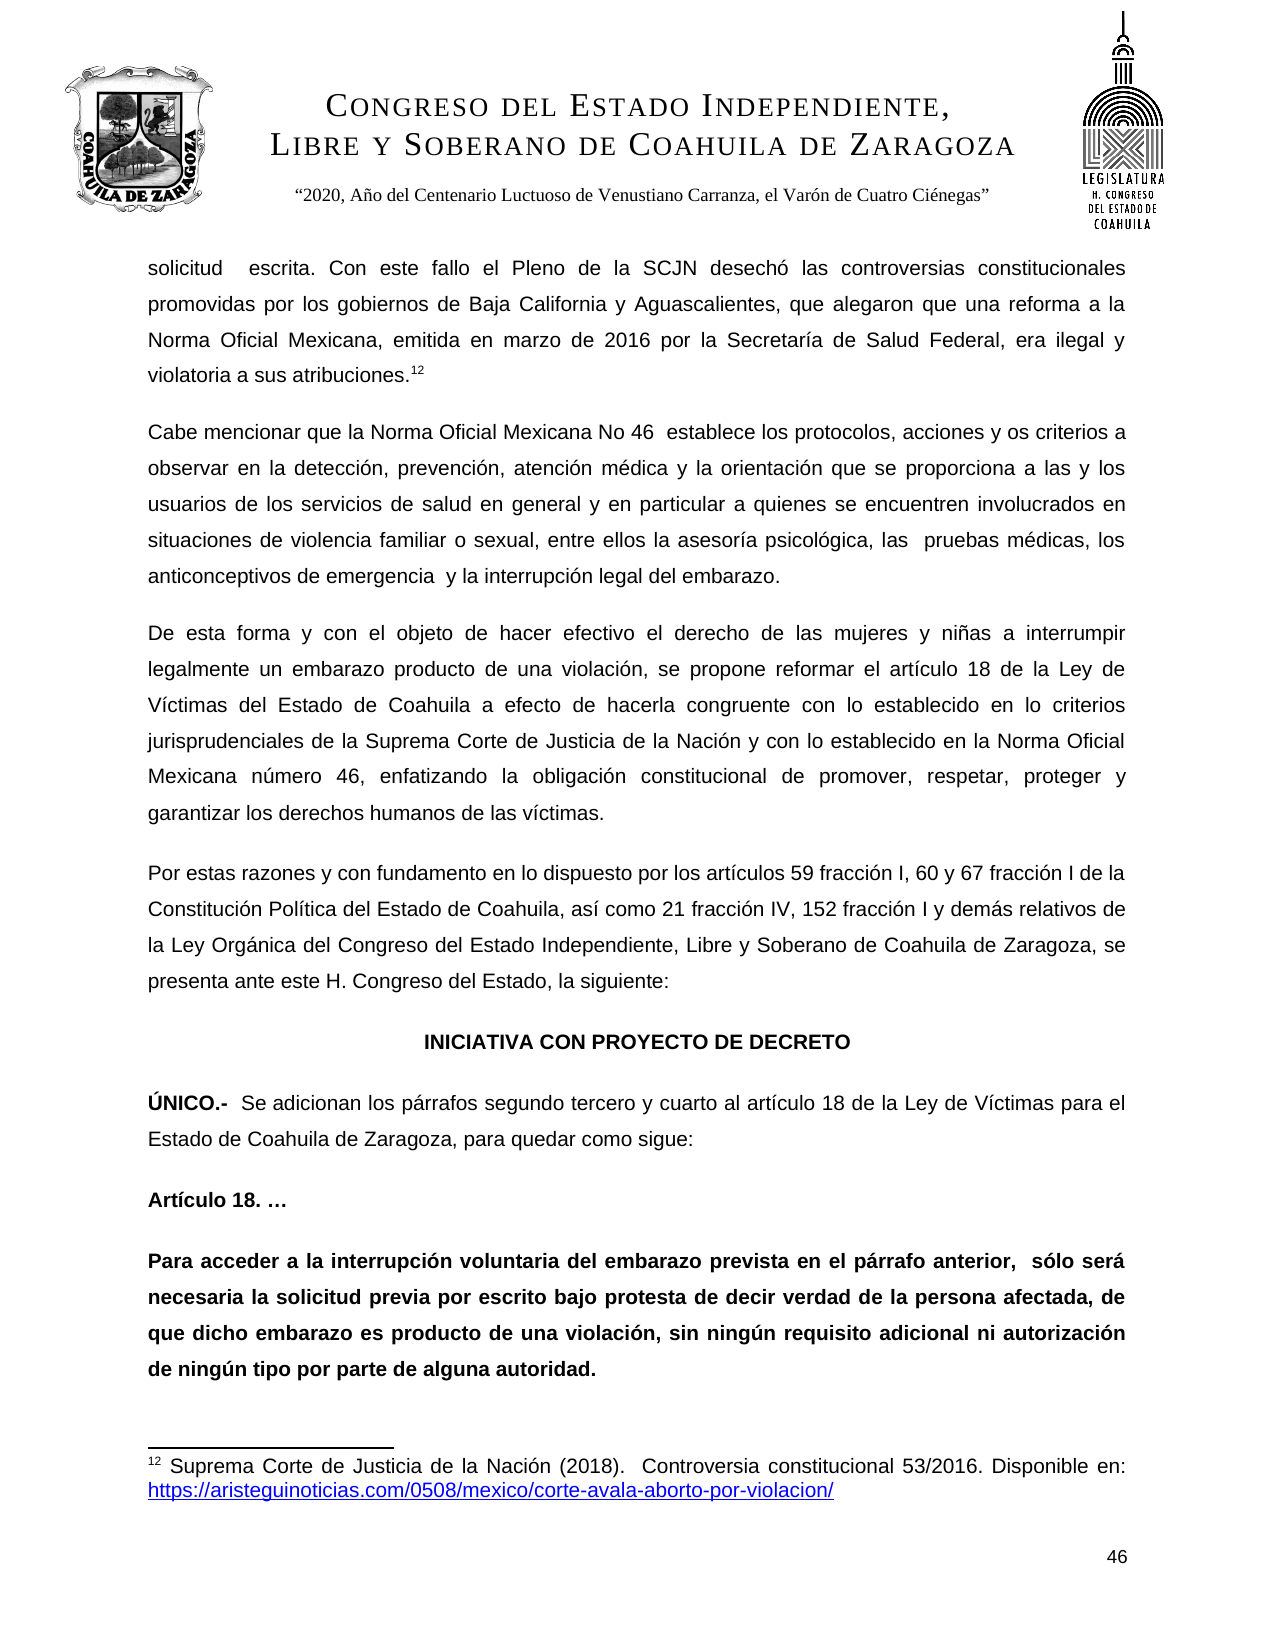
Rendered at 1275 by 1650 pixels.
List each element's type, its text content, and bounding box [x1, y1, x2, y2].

text INICIATIVA CON PROYECTO DE DECRETO [148, 1030, 1127, 1054]
text Para acceder a la interrupción voluntaria del embarazo prevista en el párrafo anterior, sólo será necesaria la solicitud previa por escrito bajo protesta de decir verdad de la persona afectada, de que dicho embarazo es producto de una violación, sin ningún requisito adicional ni autorización de ningún tipo por parte de alguna autoridad. [148, 1249, 1127, 1381]
text Por estas razones y con fundamento en lo dispuesto por los artículos 59 fracción I, 60 y 67 fracción I de la Constitución Política del Estado de Coahuila, así como 21 fracción IV, 152 fracción I y demás relativos de la Ley Orgánica del Congreso del Estado Independiente, Libre y Soberano de Coahuila de Zaragoza, se presenta ante este H. Congreso del Estado, la siguiente: [148, 861, 1127, 993]
picture [1083, 11, 1164, 229]
picture [64, 66, 213, 212]
text ÚNICO.- Se adicionan los párrafos segundo tercero y cuarto al artículo 18 de la Ley de Víctimas para el Estado de Coahuila de Zaragoza, para quedar como sigue: [148, 1091, 1127, 1151]
text Cabe mencionar que la Norma Oficial Mexicana No 46 establece los protocolos, acciones y os criterios a observar en la detección, prevención, atención médica y la orientación que se proporciona a las y los usuarios de los servicios de salud en general y en particular a quienes se encuentren involucrados en situaciones de violencia familiar o sexual, entre ellos la asesoría psicológica, las pruebas médicas, los anticonceptivos de emergencia y la interrupción legal del embarazo. [148, 420, 1127, 588]
text De esta forma y con el objeto de hacer efectivo el derecho de las mujeres y niñas a interrumpir legalmente un embarazo producto de una violación, se propone reformar el artículo 18 de la Ley de Víctimas del Estado de Coahuila a efecto de hacerla congruente con lo establecido en lo criterios jurisprudenciales de la Suprema Corte de Justicia de la Nación y con lo establecido en la Norma Oficial Mexicana número 46, enfatizando la obligación constitucional de promover, respetar, proteger y garantizar los derechos humanos de las víctimas. [148, 621, 1127, 824]
text Artículo 18. … [148, 1188, 1127, 1212]
